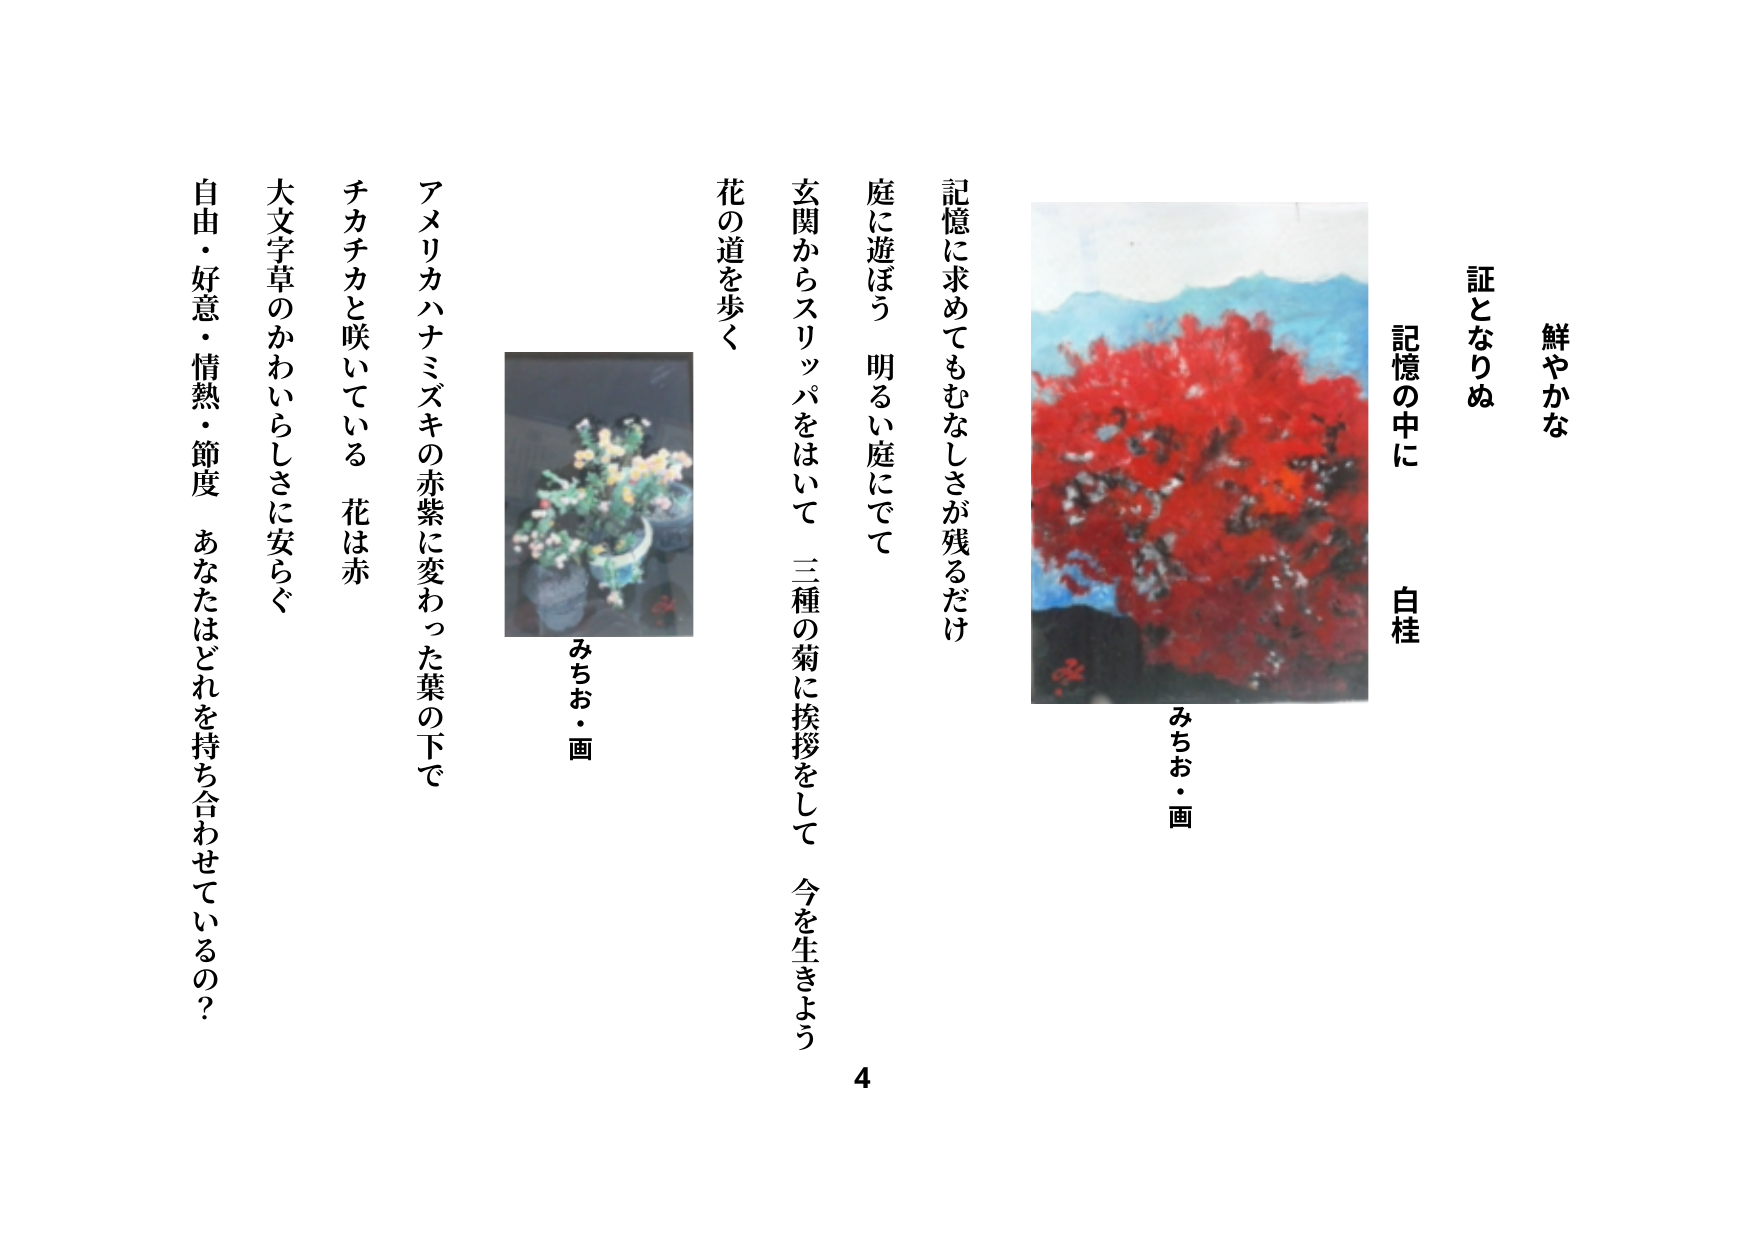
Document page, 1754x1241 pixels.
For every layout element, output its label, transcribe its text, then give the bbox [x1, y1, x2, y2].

text 玄関からスリッパをはいて 三種の菊に挨拶をして 今を生きよう [768, 177, 843, 1057]
picture [504, 352, 694, 637]
text 鮮やかな [1518, 177, 1593, 1057]
text 記憶の中に 白桂 [1368, 177, 1443, 1057]
picture [1031, 202, 1369, 704]
text 花の道を歩く [693, 177, 768, 1057]
text 大文字草のかわいらしさに安らぐ [243, 177, 318, 1057]
text 自由・好意・情熱・節度 あなたはどれを持ち合わせているの？ [168, 177, 243, 1057]
text 記憶に求めてもむなしさが残るだけ [918, 177, 993, 1057]
text チカチカと咲いている 花は赤 [318, 177, 393, 1057]
text アメリカハナミズキの赤紫に変わった葉の下で [393, 177, 468, 1057]
text 庭に遊ぼう 明るい庭にでて [843, 177, 918, 1057]
text 証となりぬ [1443, 177, 1518, 1057]
